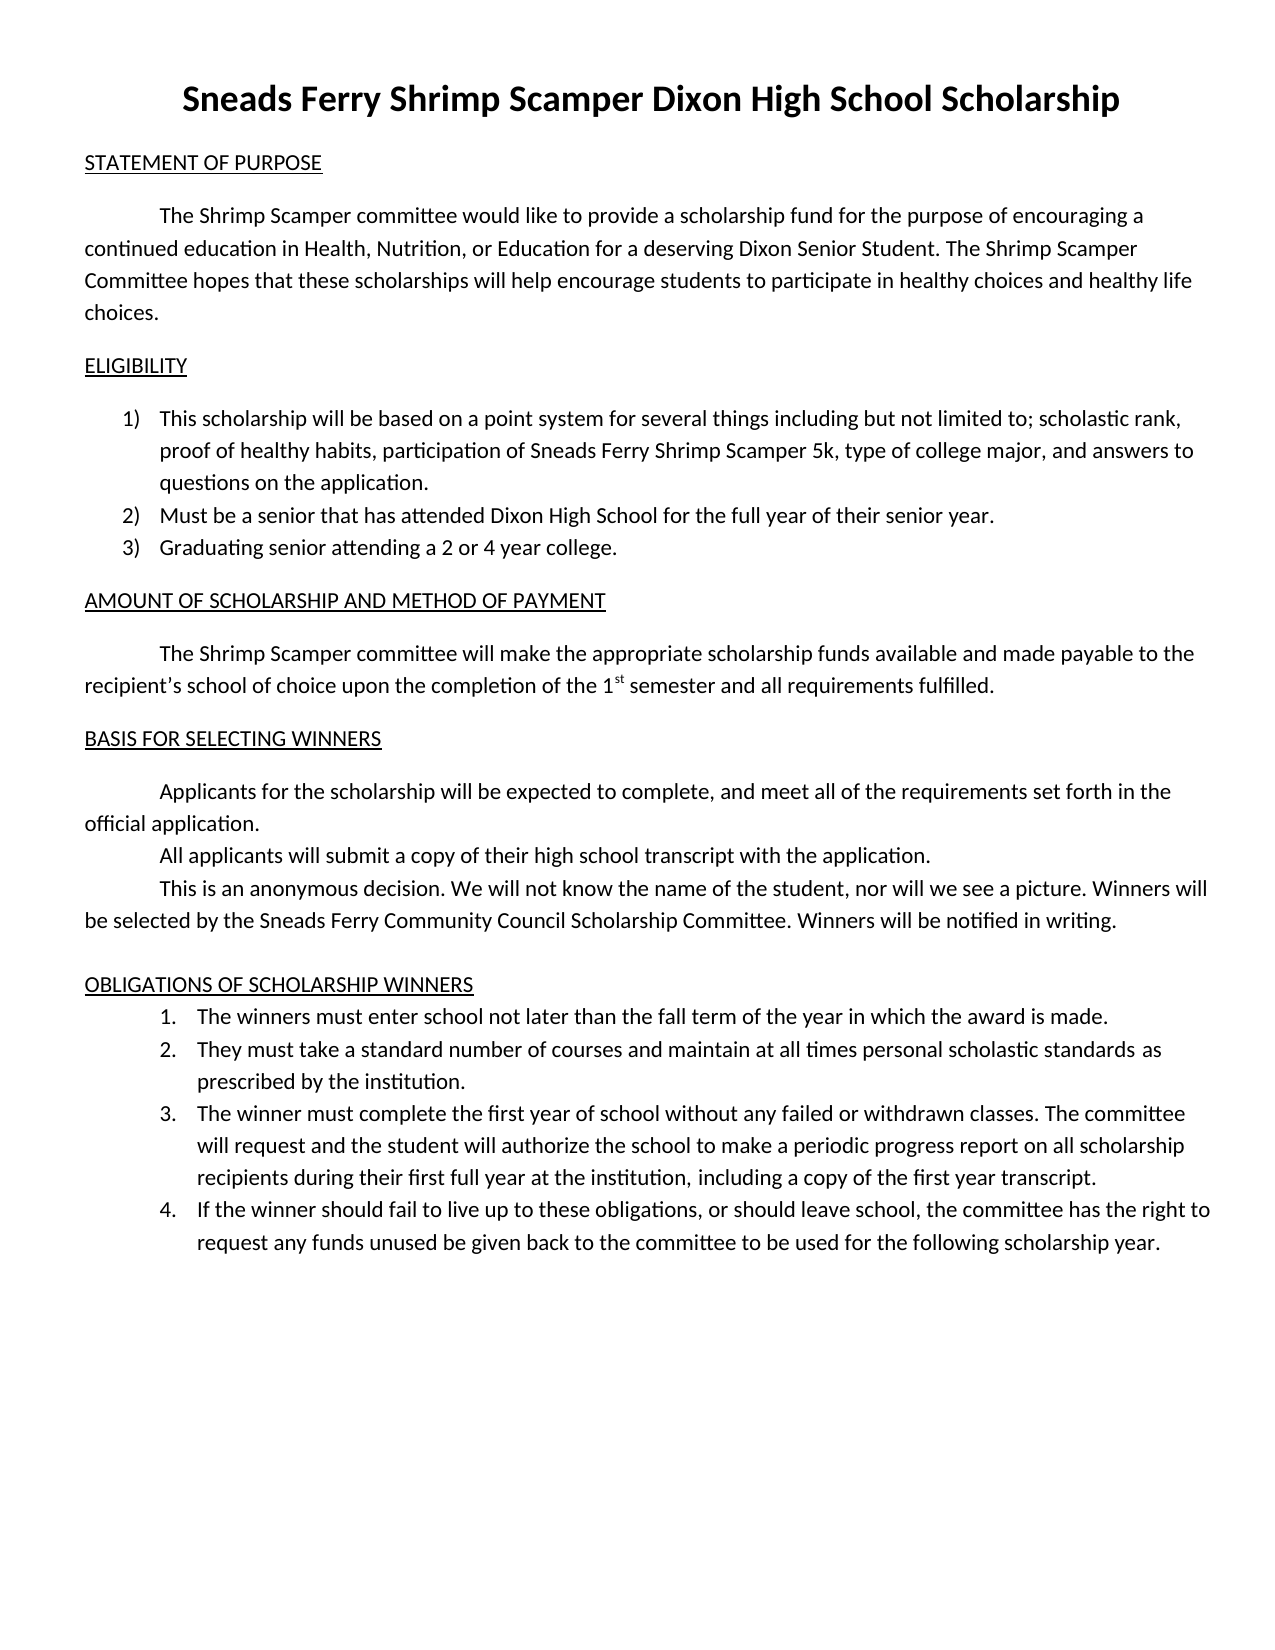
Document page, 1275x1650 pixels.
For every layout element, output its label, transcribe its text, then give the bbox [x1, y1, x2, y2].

text STATEMENT OF PURPOSE [84, 148, 1219, 177]
text Applicants for the scholarship will be expected to complete, and meet all of the requirements set forth in the official application. [84, 777, 1219, 837]
list Must be a senior that has attended Dixon High School for the full year of their senior year. [122, 501, 1219, 529]
text Sneads Ferry Shrimp Scamper Dixon High School Scholarship [84, 75, 1219, 121]
text All applicants will submit a copy of their high school transcript with the application. [84, 842, 1219, 869]
list This scholarship will be based on a point system for several things including but not limited to; scholastic rank, proof of healthy habits, participation of Sneads Ferry Shrimp Scamper 5k, type of college major, and answers to questions on the application. [122, 404, 1219, 497]
text AMOUNT OF SCHOLARSHIP AND METHOD OF PAYMENT [84, 586, 1219, 614]
list They must take a standard number of courses and maintain at all times personal scholastic standards as prescribed by the institution. [159, 1035, 1219, 1095]
text BASIS FOR SELECTING WINNERS [84, 724, 1219, 752]
text OBLIGATIONS OF SCHOLARSHIP WINNERS [84, 970, 1219, 998]
list The winners must enter school not later than the fall term of the year in which the award is made. [159, 1002, 1219, 1031]
list Graduating senior attending a 2 or 4 year college. [122, 533, 1219, 561]
text ELIGIBILITY [84, 351, 1219, 379]
list The winner must complete the first year of school without any failed or withdrawn classes. The committee will request and the student will authorize the school to make a periodic progress report on all scholarship recipients during their first full year at the institution, including a copy of the first year transcript. [159, 1099, 1219, 1191]
list If the winner should fail to live up to these obligations, or should leave school, the committee has the right to request any funds unused be given back to the committee to be used for the following scholarship year. [159, 1196, 1219, 1256]
text The Shrimp Scamper committee will make the appropriate scholarship funds available and made payable to the recipient’s school of choice upon the completion of the 1st semester and all requirements fulfilled. [84, 639, 1219, 699]
text This is an anonymous decision. We will not know the name of the student, nor will we see a picture. Winners will be selected by the Sneads Ferry Community Council Scholarship Committee. Winners will be notified in writing. [84, 874, 1219, 934]
text The Shrimp Scamper committee would like to provide a scholarship fund for the purpose of encouraging a continued education in Health, Nutrition, or Education for a deserving Dixon Senior Student. The Shrimp Scamper Committee hopes that these scholarships will help encourage students to participate in healthy choices and healthy life choices. [84, 202, 1219, 326]
